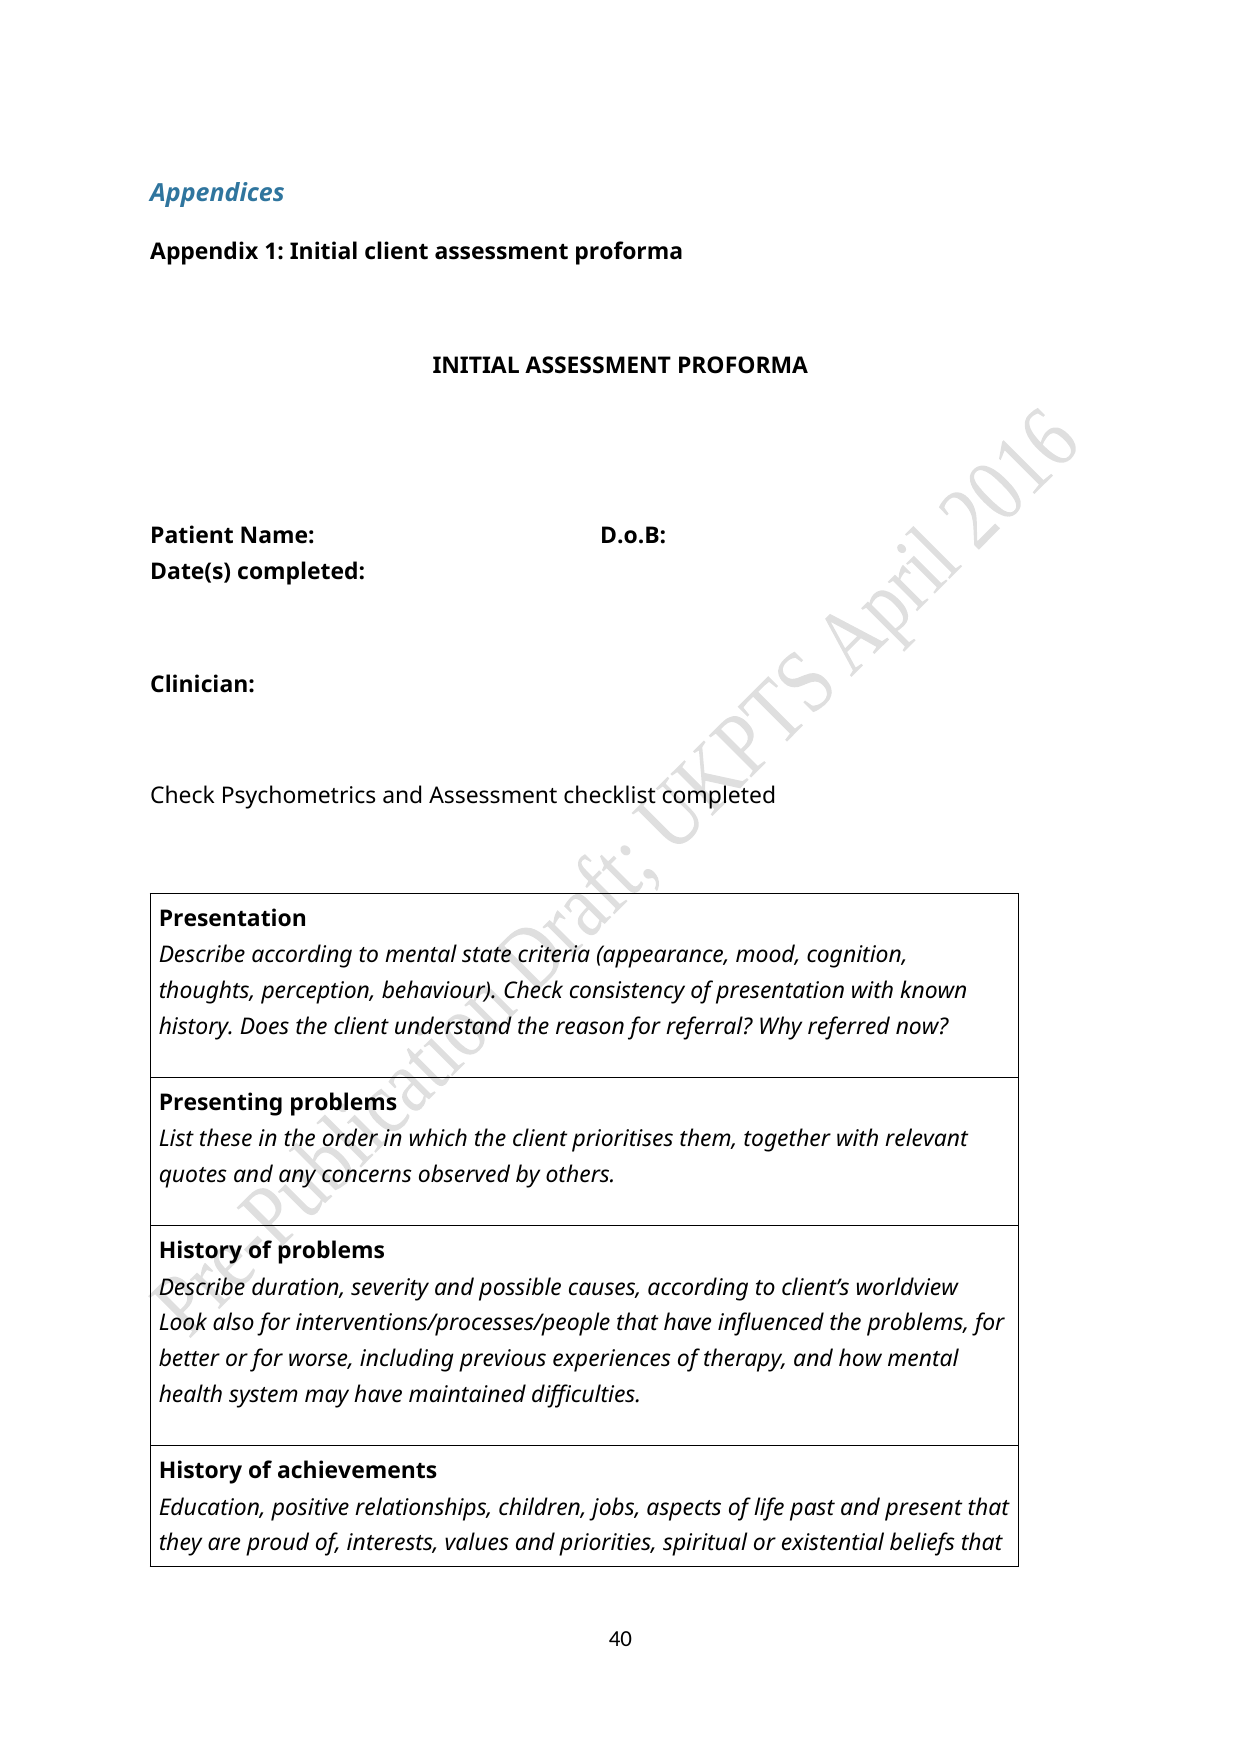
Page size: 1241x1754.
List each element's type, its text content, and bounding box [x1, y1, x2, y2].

list Appendix 1: Initial client assessment proforma [150, 235, 1090, 266]
subtitle Appendices [150, 175, 1090, 209]
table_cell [151, 1446, 1018, 1566]
text INITIAL ASSESSMENT PROFORMA [150, 348, 1090, 380]
table_header Presentation Describe according to mental state criteria (appearance, mood, cognition, thoughts, perception, behaviour). Check consistency of presentation with known history. Does the client understand the reason for referral? Why referred now? [151, 894, 1018, 1077]
text Patient Name: D.o.B: Date(s) completed: [150, 519, 1090, 586]
text Clinician: [150, 668, 1090, 699]
table_cell History of problems Describe duration, severity and possible causes, according to client’s worldview Look also for interventions/processes/people that have influenced the problems, for better or for worse, including previous experiences of therapy, and how mental health system may have maintained difficulties. [151, 1226, 1018, 1445]
table_cell Presenting problems List these in the order in which the client prioritises them, together with relevant quotes and any concerns observed by others. [151, 1078, 1018, 1225]
text Check Psychometrics and Assessment checklist completed ⁯ ⁯ [150, 779, 1090, 811]
